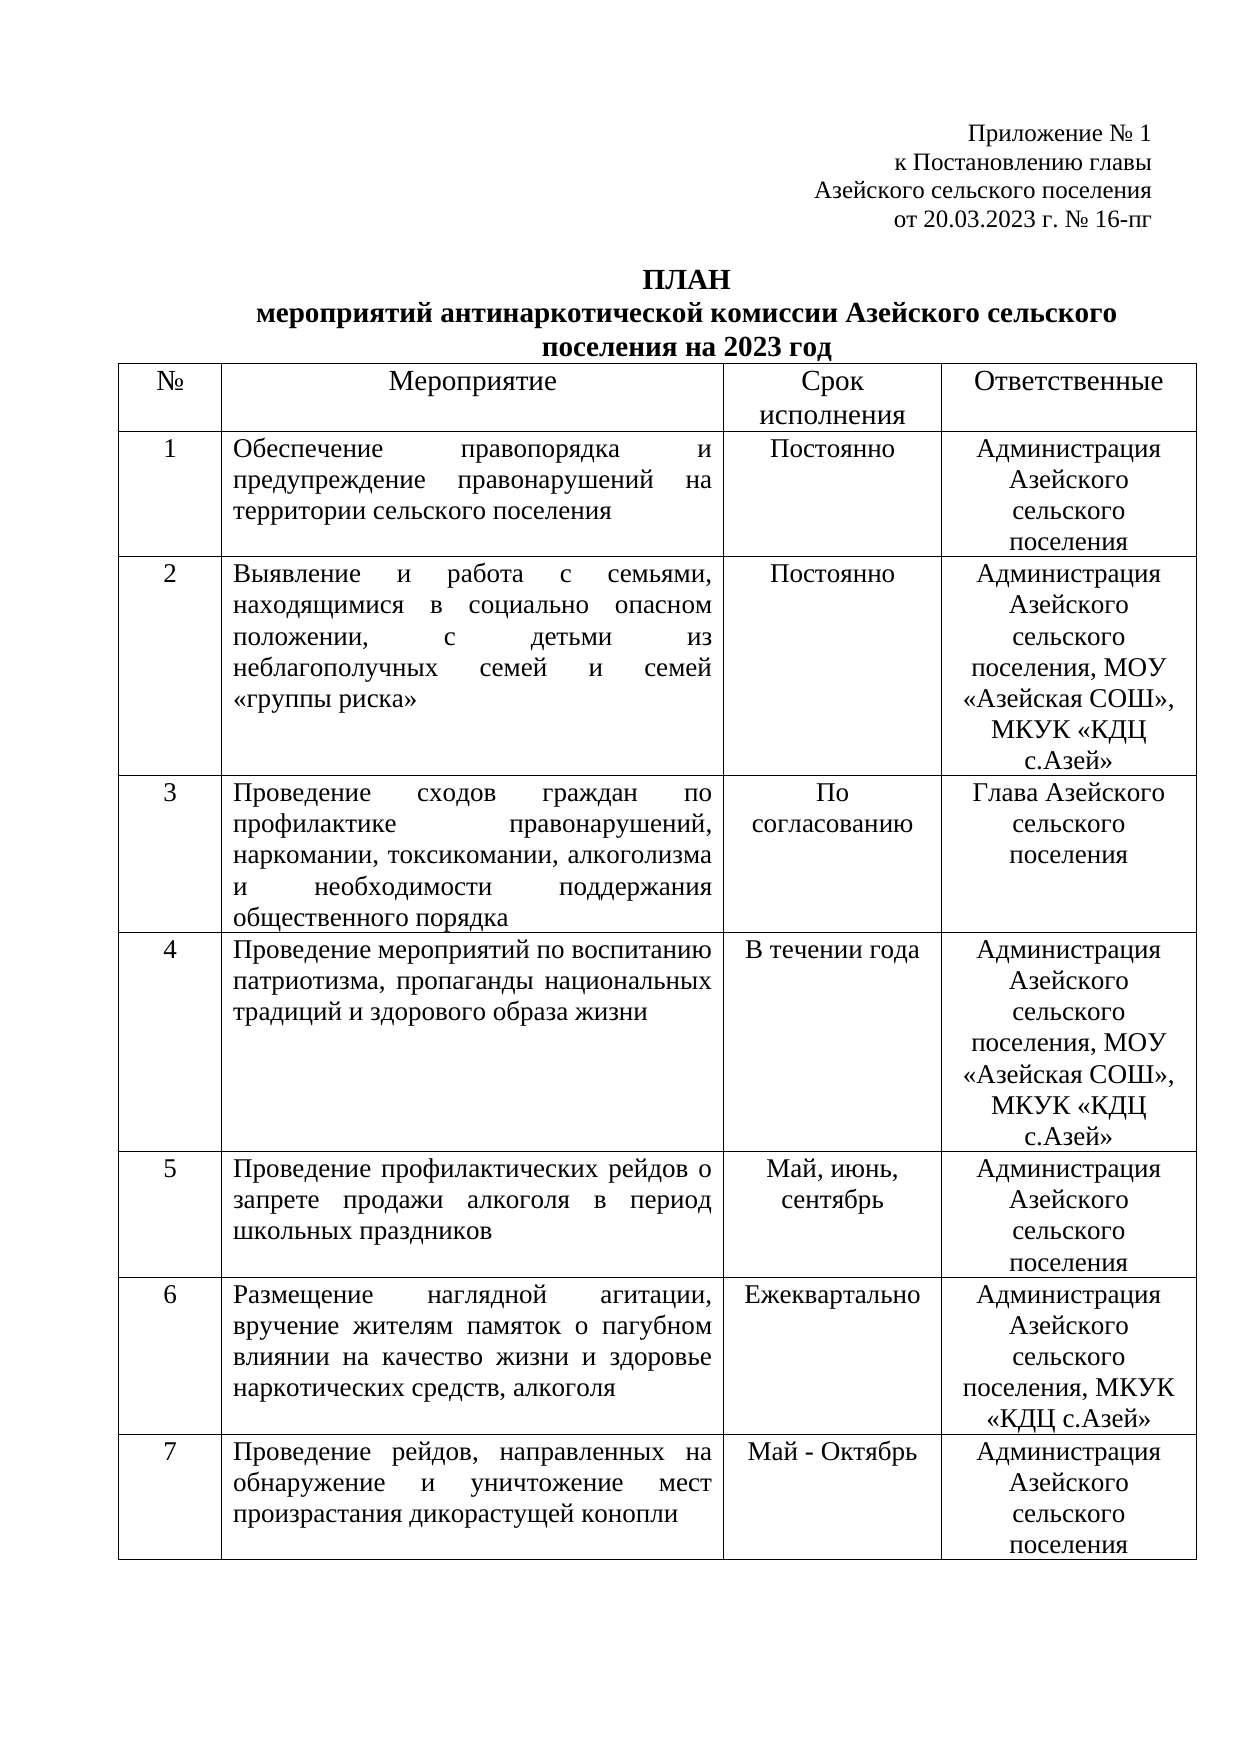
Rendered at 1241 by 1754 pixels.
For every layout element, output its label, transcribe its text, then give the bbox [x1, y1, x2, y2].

table_cell 7 [119, 1435, 221, 1559]
table_cell По согласованию [724, 776, 941, 932]
table_cell Постоянно [724, 432, 941, 556]
text от 20.03.2023 г. № 16-пг [222, 204, 1152, 233]
table_cell Выявление и работа с семьями, находящимися в социально опасном положении, с детьми из неблагополучных семей и семей «группы риска» [222, 557, 723, 775]
table_cell 6 [119, 1278, 221, 1433]
text к Постановлению главы [222, 147, 1152, 176]
text Азейского сельского поселения [222, 176, 1152, 204]
table_cell Администрация Азейского сельского поселения [942, 432, 1196, 556]
table_cell 4 [119, 933, 221, 1151]
table_cell Размещение наглядной агитации, вручение жителям памяток о пагубном влиянии на качество жизни и здоровье наркотических средств, алкоголя [222, 1278, 723, 1433]
table_cell Проведение рейдов, направленных на обнаружение и уничтожение мест произрастания дикорастущей конопли [222, 1435, 723, 1559]
table_cell Администрация Азейского сельского поселения, МОУ «Азейская СОШ», МКУК «КДЦ с.Азей» [942, 933, 1196, 1151]
table_cell В течении года [724, 933, 941, 1151]
table_cell Проведение мероприятий по воспитанию патриотизма, пропаганды национальных традиций и здорового образа жизни [222, 933, 723, 1151]
table_cell Глава Азейского сельского поселения [942, 776, 1196, 932]
table_header Мероприятие [222, 364, 723, 431]
table_header № [119, 364, 221, 431]
table_cell Проведение сходов граждан по профилактике правонарушений, наркомании, токсикомании, алкоголизма и необходимости поддержания общественного порядка [222, 776, 723, 932]
text мероприятий антинаркотической комиссии Азейского сельского поселения на 2023 год [222, 295, 1152, 362]
table_cell Обеспечение правопорядка и предупреждение правонарушений на территории сельского поселения [222, 432, 723, 556]
table_cell 1 [119, 432, 221, 556]
table_cell Ежеквартально [724, 1278, 941, 1433]
table_cell Администрация Азейского сельского поселения, МКУК «КДЦ с.Азей» [942, 1278, 1196, 1433]
table_cell Май - Октябрь [724, 1435, 941, 1559]
table_cell Май, июнь, сентябрь [724, 1152, 941, 1277]
table_cell Проведение профилактических рейдов о запрете продажи алкоголя в период школьных праздников [222, 1152, 723, 1277]
table_cell 2 [119, 557, 221, 775]
text Приложение № 1 [222, 118, 1152, 147]
table_cell Администрация Азейского сельского поселения, МОУ «Азейская СОШ», МКУК «КДЦ с.Азей» [942, 557, 1196, 775]
text ПЛАН [222, 262, 1152, 295]
table_header Срок исполнения [724, 364, 941, 431]
table_cell Администрация Азейского сельского поселения [942, 1435, 1196, 1559]
table_cell 5 [119, 1152, 221, 1277]
table_cell Постоянно [724, 557, 941, 775]
table_header Ответственные [942, 364, 1196, 431]
table_cell 3 [119, 776, 221, 932]
table_cell Администрация Азейского сельского поселения [942, 1152, 1196, 1277]
